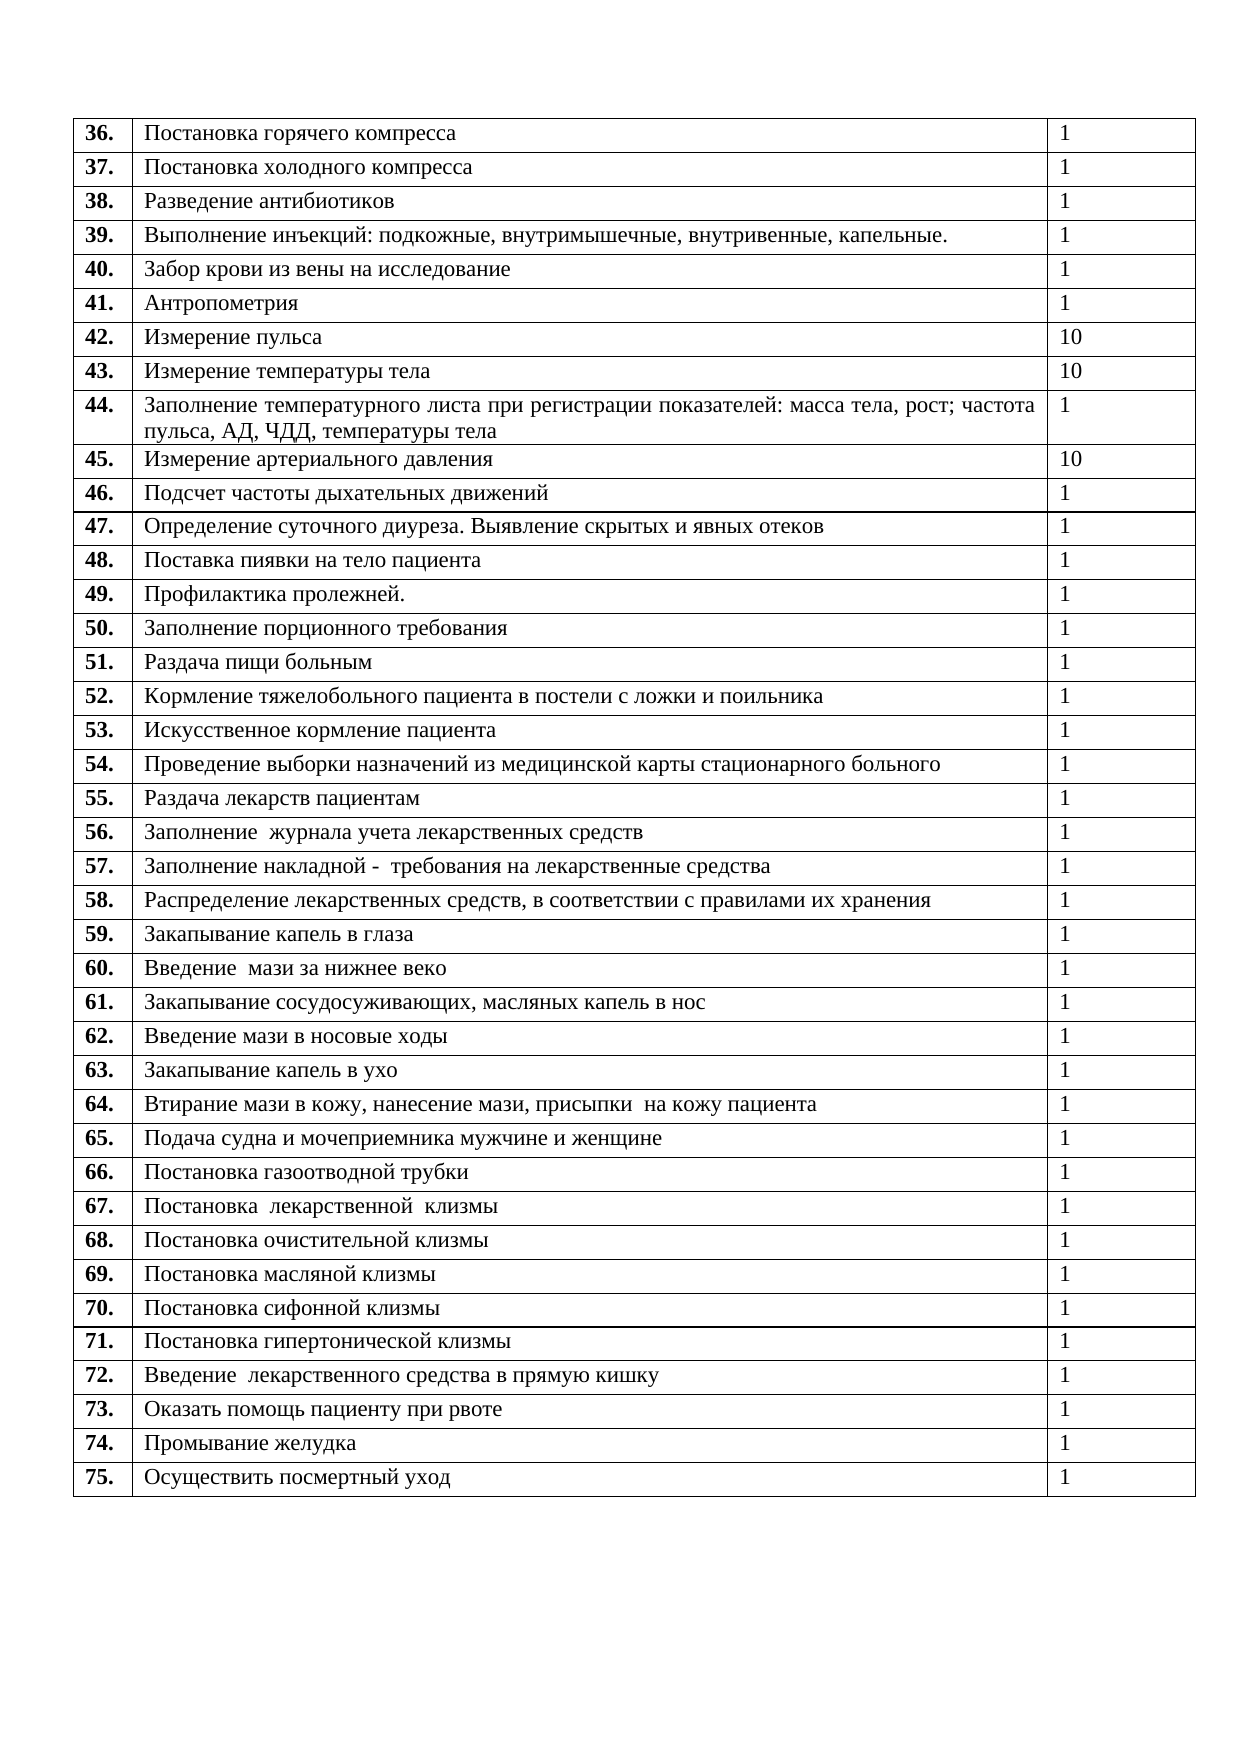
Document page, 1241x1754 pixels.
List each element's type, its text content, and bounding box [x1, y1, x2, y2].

table_cell Подача судна и мочеприемника мужчине и женщине [133, 1124, 1047, 1157]
table_cell 1 [1048, 1226, 1195, 1258]
table_cell 1 [1048, 580, 1195, 613]
table_cell 1 [1048, 1294, 1195, 1326]
table_cell 1 [1048, 1463, 1195, 1496]
table_cell [74, 153, 132, 186]
table_cell 1 [1048, 920, 1195, 953]
table_cell Постановка холодного компресса [133, 153, 1047, 186]
table_cell [74, 1090, 132, 1123]
table_cell Закапывание капель в ухо [133, 1056, 1047, 1089]
table_cell Закапывание сосудосуживающих, масляных капель в нос [133, 988, 1047, 1021]
table_cell [74, 1361, 132, 1394]
table_cell Выполнение инъекций: подкожные, внутримышечные, внутривенные, капельные. [133, 221, 1047, 254]
table_cell 1 [1048, 1192, 1195, 1224]
table_cell Оказать помощь пациенту при рвоте [133, 1395, 1047, 1428]
table_cell 1 [1048, 750, 1195, 783]
table_cell 1 [1048, 1429, 1195, 1462]
table_cell Заполнение журнала учета лекарственных средств [133, 818, 1047, 851]
table_cell Заполнение температурного листа при регистрации показателей: масса тела, рост; частота пульса, АД, ЧДД, температуры тела [133, 391, 1047, 443]
table_cell Постановка масляной клизмы [133, 1260, 1047, 1292]
table_cell 1 [1048, 1124, 1195, 1157]
table_cell [74, 580, 132, 613]
table_cell 1 [1048, 187, 1195, 220]
table_cell Промывание желудка [133, 1429, 1047, 1462]
table_cell [74, 1328, 132, 1360]
table_cell [74, 323, 132, 356]
table_cell 1 [1048, 546, 1195, 579]
table_cell Раздача пищи больным [133, 648, 1047, 681]
table_cell [74, 1294, 132, 1326]
table_cell 1 [1048, 988, 1195, 1021]
table_cell Разведение антибиотиков [133, 187, 1047, 220]
table_cell Распределение лекарственных средств, в соответствии с правилами их хранения [133, 886, 1047, 919]
table_cell Измерение артериального давления [133, 445, 1047, 477]
table_cell 1 [1048, 784, 1195, 817]
table_cell Забор крови из вены на исследование [133, 255, 1047, 288]
table_cell 1 [1048, 716, 1195, 749]
table_cell 1 [1048, 221, 1195, 254]
table_cell [74, 119, 132, 152]
table_cell Введение мази за нижнее веко [133, 954, 1047, 987]
table_cell [74, 716, 132, 749]
table_cell Профилактика пролежней. [133, 580, 1047, 613]
table_cell Заполнение накладной - требования на лекарственные средства [133, 852, 1047, 885]
table_cell [74, 954, 132, 987]
table_cell 1 [1048, 954, 1195, 987]
table_cell Подсчет частоты дыхательных движений [133, 479, 1047, 511]
table_cell [74, 187, 132, 220]
table_cell [74, 1226, 132, 1258]
table_cell [74, 546, 132, 579]
table_cell 1 [1048, 1090, 1195, 1123]
table_cell 1 [1048, 479, 1195, 511]
table_cell Измерение температуры тела [133, 357, 1047, 390]
table_cell Поставка пиявки на тело пациента [133, 546, 1047, 579]
table_cell Постановка горячего компресса [133, 119, 1047, 152]
table_cell [74, 920, 132, 953]
table_cell 1 [1048, 818, 1195, 851]
table_cell 1 [1048, 1158, 1195, 1191]
table_cell Осуществить посмертный уход [133, 1463, 1047, 1496]
table_cell Постановка сифонной клизмы [133, 1294, 1047, 1326]
table_cell 1 [1048, 1022, 1195, 1055]
table_cell 1 [1048, 1056, 1195, 1089]
table_cell [74, 1395, 132, 1428]
table_cell Введение мази в носовые ходы [133, 1022, 1047, 1055]
table_cell [74, 614, 132, 647]
table_cell [74, 784, 132, 817]
table_cell 1 [1048, 852, 1195, 885]
table_cell [74, 852, 132, 885]
table_cell [74, 1158, 132, 1191]
table_cell [74, 682, 132, 715]
table_cell [74, 750, 132, 783]
table_cell [74, 221, 132, 254]
table_cell 1 [1048, 1328, 1195, 1360]
table_cell [74, 479, 132, 511]
table_cell Кормление тяжелобольного пациента в постели с ложки и поильника [133, 682, 1047, 715]
table_cell Раздача лекарств пациентам [133, 784, 1047, 817]
table_cell 1 [1048, 1260, 1195, 1292]
table_cell Втирание мази в кожу, нанесение мази, присыпки на кожу пациента [133, 1090, 1047, 1123]
table_cell 1 [1048, 119, 1195, 152]
table_cell [74, 1022, 132, 1055]
table_cell 10 [1048, 357, 1195, 390]
table_cell [74, 1192, 132, 1224]
table_cell [74, 988, 132, 1021]
table_cell Антропометрия [133, 289, 1047, 322]
table_cell Постановка газоотводной трубки [133, 1158, 1047, 1191]
table_cell [74, 1124, 132, 1157]
table_cell [74, 357, 132, 390]
table_cell [74, 818, 132, 851]
table_cell 10 [1048, 323, 1195, 356]
table_cell Заполнение порционного требования [133, 614, 1047, 647]
table_cell 1 [1048, 391, 1195, 443]
table_cell 1 [1048, 886, 1195, 919]
table_cell Введение лекарственного средства в прямую кишку [133, 1361, 1047, 1394]
table_cell Закапывание капель в глаза [133, 920, 1047, 953]
table_cell [74, 648, 132, 681]
table_cell 1 [1048, 1361, 1195, 1394]
table_cell Определение суточного диуреза. Выявление скрытых и явных отеков [133, 513, 1047, 545]
table_cell Измерение пульса [133, 323, 1047, 356]
table_cell Постановка очистительной клизмы [133, 1226, 1047, 1258]
table_cell Проведение выборки назначений из медицинской карты стационарного больного [133, 750, 1047, 783]
table_cell [74, 391, 132, 443]
table_cell [74, 445, 132, 477]
table_cell Искусственное кормление пациента [133, 716, 1047, 749]
table_cell [74, 513, 132, 545]
table_cell [74, 255, 132, 288]
table_cell [74, 1463, 132, 1496]
table_cell [74, 289, 132, 322]
table_cell 10 [1048, 445, 1195, 477]
table_cell 1 [1048, 255, 1195, 288]
table_cell 1 [1048, 289, 1195, 322]
table_cell Постановка лекарственной клизмы [133, 1192, 1047, 1224]
table_cell [74, 1260, 132, 1292]
table_cell 1 [1048, 513, 1195, 545]
table_cell 1 [1048, 682, 1195, 715]
table_cell 1 [1048, 648, 1195, 681]
table_cell [74, 1429, 132, 1462]
table_cell 1 [1048, 153, 1195, 186]
table_cell 1 [1048, 1395, 1195, 1428]
table_cell Постановка гипертонической клизмы [133, 1328, 1047, 1360]
table_cell 1 [1048, 614, 1195, 647]
table_cell [74, 886, 132, 919]
table_cell [74, 1056, 132, 1089]
